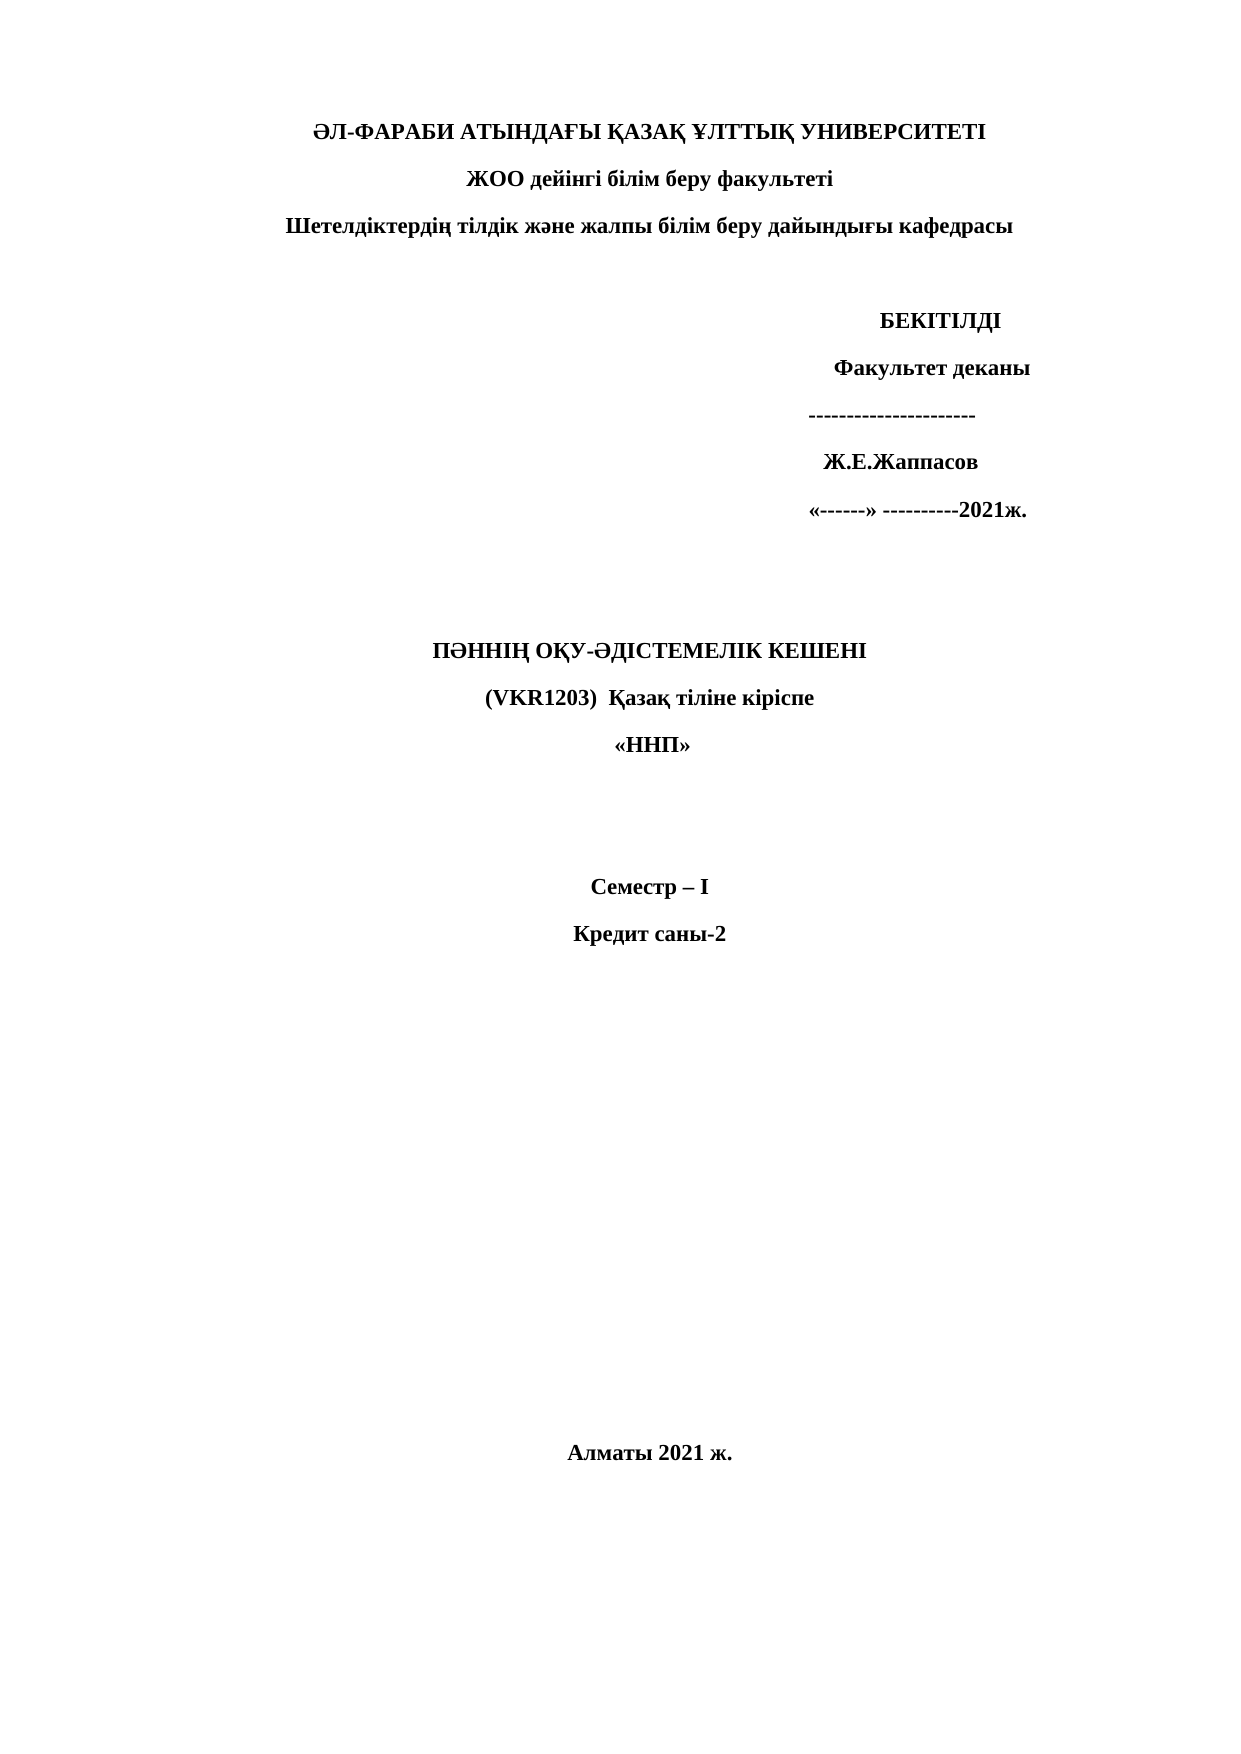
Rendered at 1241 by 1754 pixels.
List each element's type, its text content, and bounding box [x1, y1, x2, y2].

text ---------------------- [118, 401, 1181, 428]
text «ННП» [118, 732, 1181, 758]
text Семестр – І [118, 873, 1181, 899]
text Кредит саны-2 [118, 920, 1181, 947]
text ӘЛ-ФАРАБИ АТЫНДАҒЫ ҚАЗАҚ ҰЛТТЫҚ УНИВЕРСИТЕТІ [118, 118, 1181, 144]
text «------» ----------2021ж. [118, 496, 1181, 522]
text Ж.Е.Жаппасов [118, 448, 1181, 475]
text БЕКІТІЛДІ [118, 307, 1181, 333]
text ПӘННІҢ ОҚУ-ӘДІСТЕМЕЛІК КЕШЕНІ [118, 637, 1181, 663]
text Факультет деканы [118, 354, 1181, 380]
text (VKR1203) Қазақ тіліне кіріспе [118, 684, 1181, 711]
text Алматы 2021 ж. [118, 1439, 1181, 1466]
text Шетелдіктердің тілдік және жалпы білім беру дайындығы кафедрасы [118, 212, 1181, 239]
text ЖОО дейінгі білім беру факультеті [118, 165, 1181, 192]
